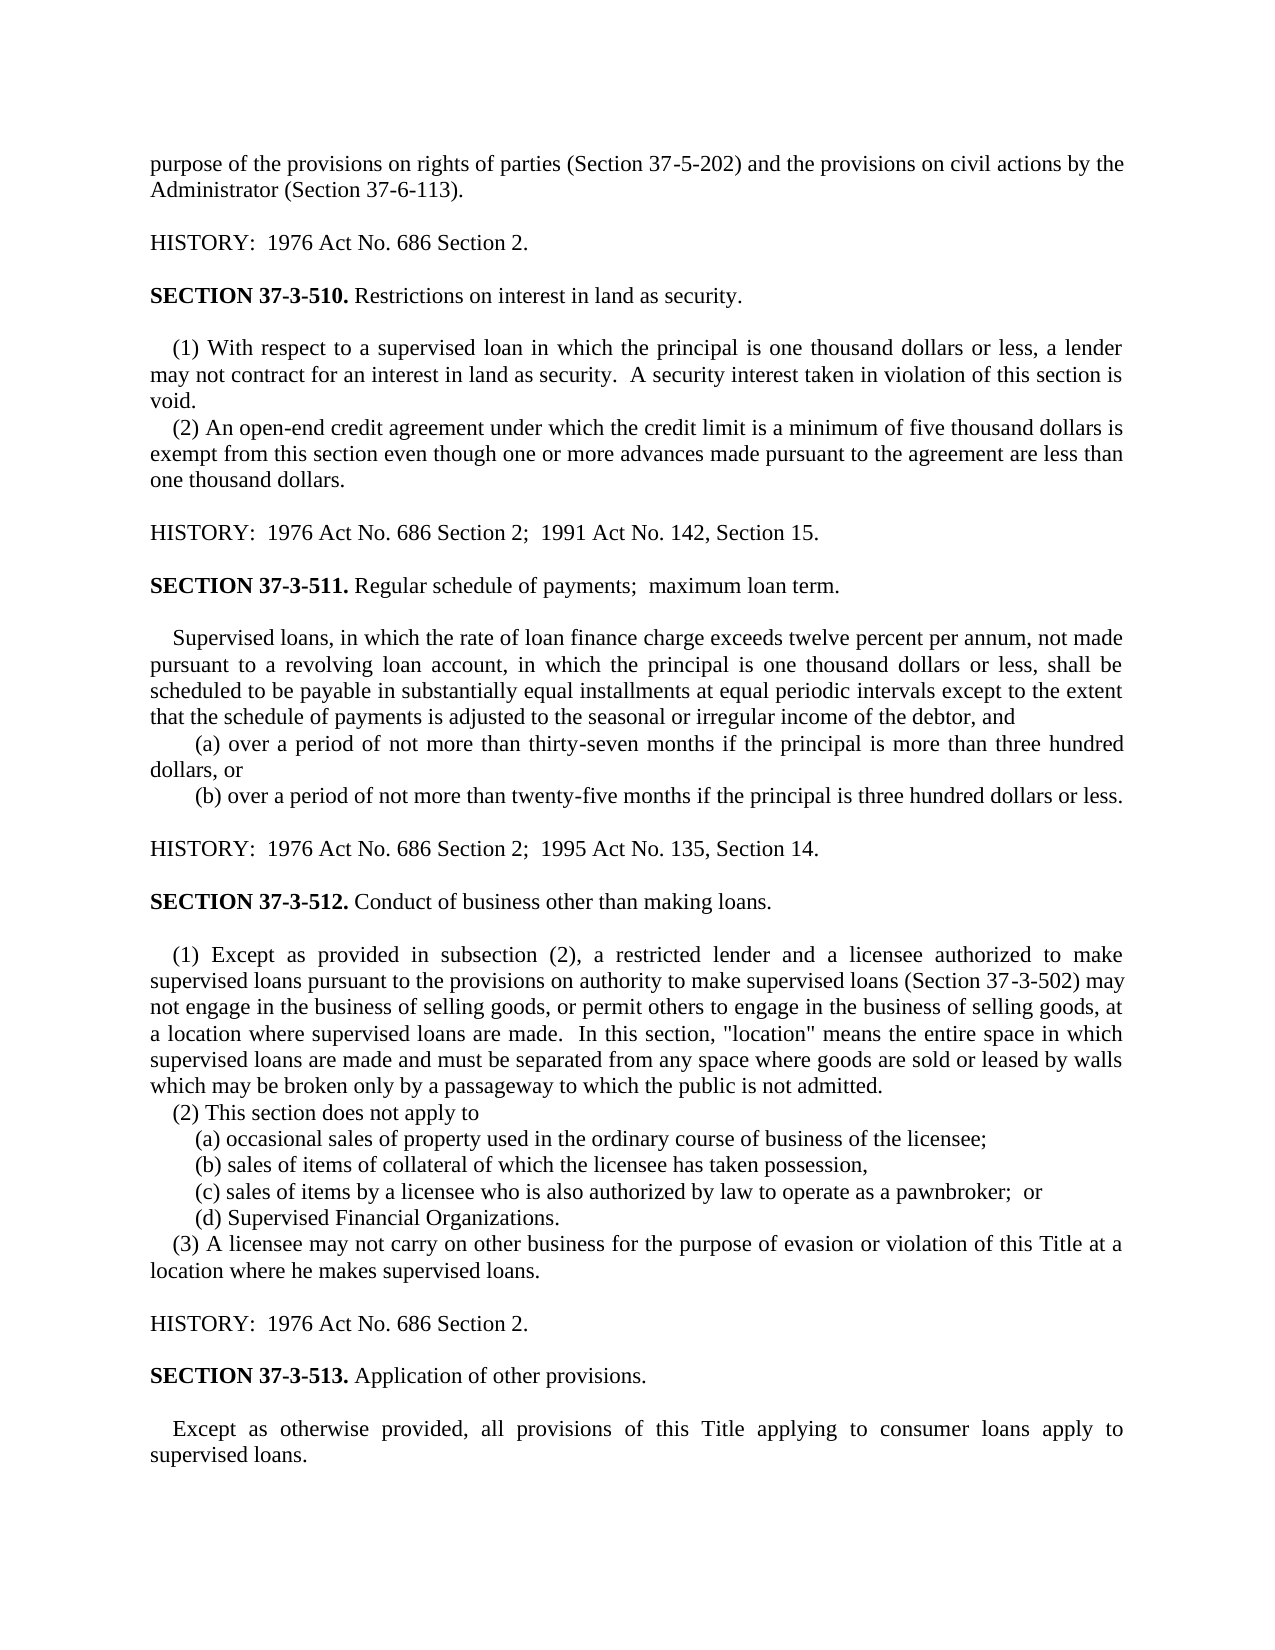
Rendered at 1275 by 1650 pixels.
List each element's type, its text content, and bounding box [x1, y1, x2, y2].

text HISTORY: 1976 Act No. 686 Section 2. [150, 1309, 1125, 1336]
text (b) sales of items of collateral of which the licensee has taken possession, [150, 1151, 1125, 1178]
text (2) This section does not apply to [150, 1099, 1125, 1125]
text SECTION 37-3-513. Application of other provisions. [150, 1362, 1125, 1389]
text HISTORY: 1976 Act No. 686 Section 2. [150, 229, 1125, 255]
text SECTION 37-3-512. Conduct of business other than making loans. [150, 888, 1125, 914]
text (d) Supervised Financial Organizations. [150, 1204, 1125, 1231]
text HISTORY: 1976 Act No. 686 Section 2; 1991 Act No. 142, Section 15. [150, 519, 1125, 545]
text (b) over a period of not more than twenty-five months if the principal is three hundred dollars or less. [150, 782, 1125, 809]
text Supervised loans, in which the rate of loan finance charge exceeds twelve percent per annum, not made pursuant to a revolving loan account, in which the principal is one thousand dollars or less, shall be scheduled to be payable in substantially equal installments at equal periodic intervals except to the extent that the schedule of payments is adjusted to the seasonal or irregular income of the debtor, and [150, 624, 1125, 730]
text HISTORY: 1976 Act No. 686 Section 2; 1995 Act No. 135, Section 14. [150, 835, 1125, 862]
text (1) Except as provided in subsection (2), a restricted lender and a licensee authorized to make supervised loans pursuant to the provisions on authority to make supervised loans (Section 37-3-502) may not engage in the business of selling goods, or permit others to engage in the business of selling goods, at a location where supervised loans are made. In this section, "location" means the entire space in which supervised loans are made and must be separated from any space where goods are sold or leased by walls which may be broken only by a passageway to which the public is not admitted. [150, 941, 1125, 1099]
text (c) sales of items by a licensee who is also authorized by law to operate as a pawnbroker; or [150, 1178, 1125, 1204]
text SECTION 37-3-511. Regular schedule of payments; maximum loan term. [150, 572, 1125, 598]
text (a) occasional sales of property used in the ordinary course of business of the licensee; [150, 1125, 1125, 1151]
text (1) With respect to a supervised loan in which the principal is one thousand dollars or less, a lender may not contract for an interest in land as security. A security interest taken in violation of this section is void. [150, 334, 1125, 413]
text SECTION 37-3-510. Restrictions on interest in land as security. [150, 282, 1125, 308]
text (2) An open-end credit agreement under which the credit limit is a minimum of five thousand dollars is exempt from this section even though one or more advances made pursuant to the agreement are less than one thousand dollars. [150, 413, 1125, 493]
text (3) A licensee may not carry on other business for the purpose of evasion or violation of this Title at a location where he makes supervised loans. [150, 1231, 1125, 1283]
text Except as otherwise provided, all provisions of this Title applying to consumer loans apply to supervised loans. [150, 1415, 1125, 1468]
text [150, 150, 1125, 203]
text (a) over a period of not more than thirty-seven months if the principal is more than three hundred dollars, or [150, 730, 1125, 782]
